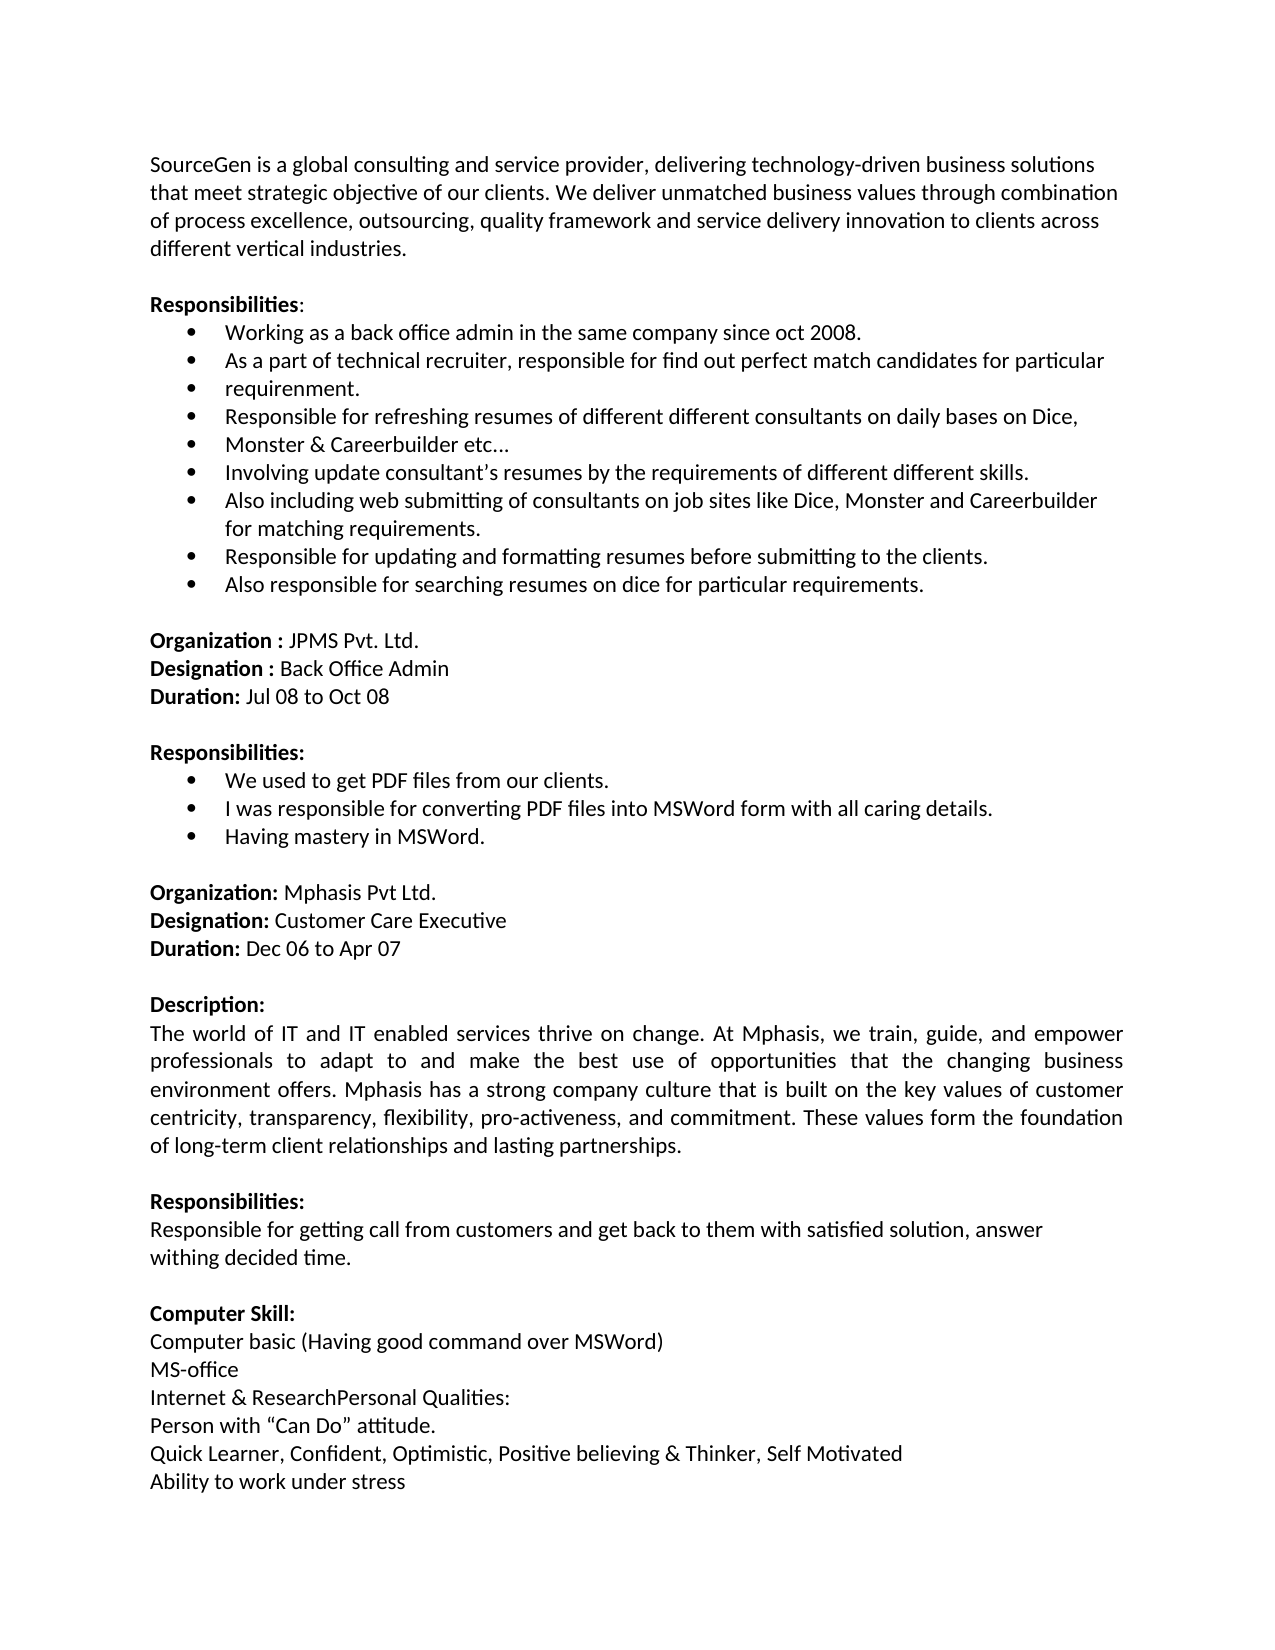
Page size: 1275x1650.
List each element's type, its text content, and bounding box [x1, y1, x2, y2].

list Having mastery in MSWord. [187, 822, 1125, 851]
text The world of IT and IT enabled services thrive on change. At Mphasis, we train, guide, and empower professionals to adapt to and make the best use of opportunities that the changing business environment offers. Mphasis has a strong company culture that is built on the key values of customer centricity, transparency, flexibility, pro-activeness, and commitment. These values form the foundation of long-term client relationships and lasting partnerships. [150, 1019, 1125, 1159]
text Person with “Can Do” attitude. [150, 1411, 1125, 1439]
text Designation: Customer Care Executive [150, 907, 1125, 934]
text Organization : JPMS Pvt. Ltd. [150, 626, 1125, 654]
list Also including web submitting of consultants on job sites like Dice, Monster and Careerbuilder for matching requirements. [187, 486, 1125, 542]
text Responsibilities: [150, 1187, 1125, 1215]
text withing decided time. [150, 1243, 1125, 1271]
text Responsibilities: [150, 738, 1125, 766]
list I was responsible for converting PDF files into MSWord form with all caring details. [187, 794, 1125, 822]
text Designation : Back Office Admin [150, 654, 1125, 682]
list Responsible for refreshing resumes of different different consultants on daily bases on Dice, [187, 402, 1125, 430]
list Working as a back office admin in the same company since oct 2008. [187, 318, 1125, 346]
list Involving update consultant’s resumes by the requirements of different different skills. [187, 458, 1125, 486]
text Internet & ResearchPersonal Qualities: [150, 1383, 1125, 1411]
text Duration: Jul 08 to Oct 08 [150, 682, 1125, 710]
text Organization: Mphasis Pvt Ltd. [150, 878, 1125, 907]
list requirenment. [187, 374, 1125, 402]
list As a part of technical recruiter, responsible for find out perfect match candidates for particular [187, 346, 1125, 374]
text Computer basic (Having good command over MSWord) [150, 1327, 1125, 1355]
text SourceGen is a global consulting and service provider, delivering technology-driven business solutions that meet strategic objective of our clients. We deliver unmatched business values through combination of process excellence, outsourcing, quality framework and service delivery innovation to clients across different vertical industries. [150, 150, 1125, 262]
list Also responsible for searching resumes on dice for particular requirements. [187, 570, 1125, 598]
list Responsible for updating and formatting resumes before submitting to the clients. [187, 542, 1125, 570]
text Duration: Dec 06 to Apr 07 [150, 934, 1125, 963]
list We used to get PDF files from our clients. [187, 766, 1125, 794]
text Description: [150, 991, 1125, 1019]
text MS-office [150, 1355, 1125, 1383]
text Responsibilities: [150, 290, 1125, 318]
text Ability to work under stress [150, 1467, 1125, 1495]
list Monster & Careerbuilder etc... [187, 430, 1125, 458]
text Responsible for getting call from customers and get back to them with satisfied solution, answer [150, 1215, 1125, 1243]
text Computer Skill: [150, 1299, 1125, 1327]
text Quick Learner, Confident, Optimistic, Positive believing & Thinker, Self Motivated [150, 1439, 1125, 1467]
